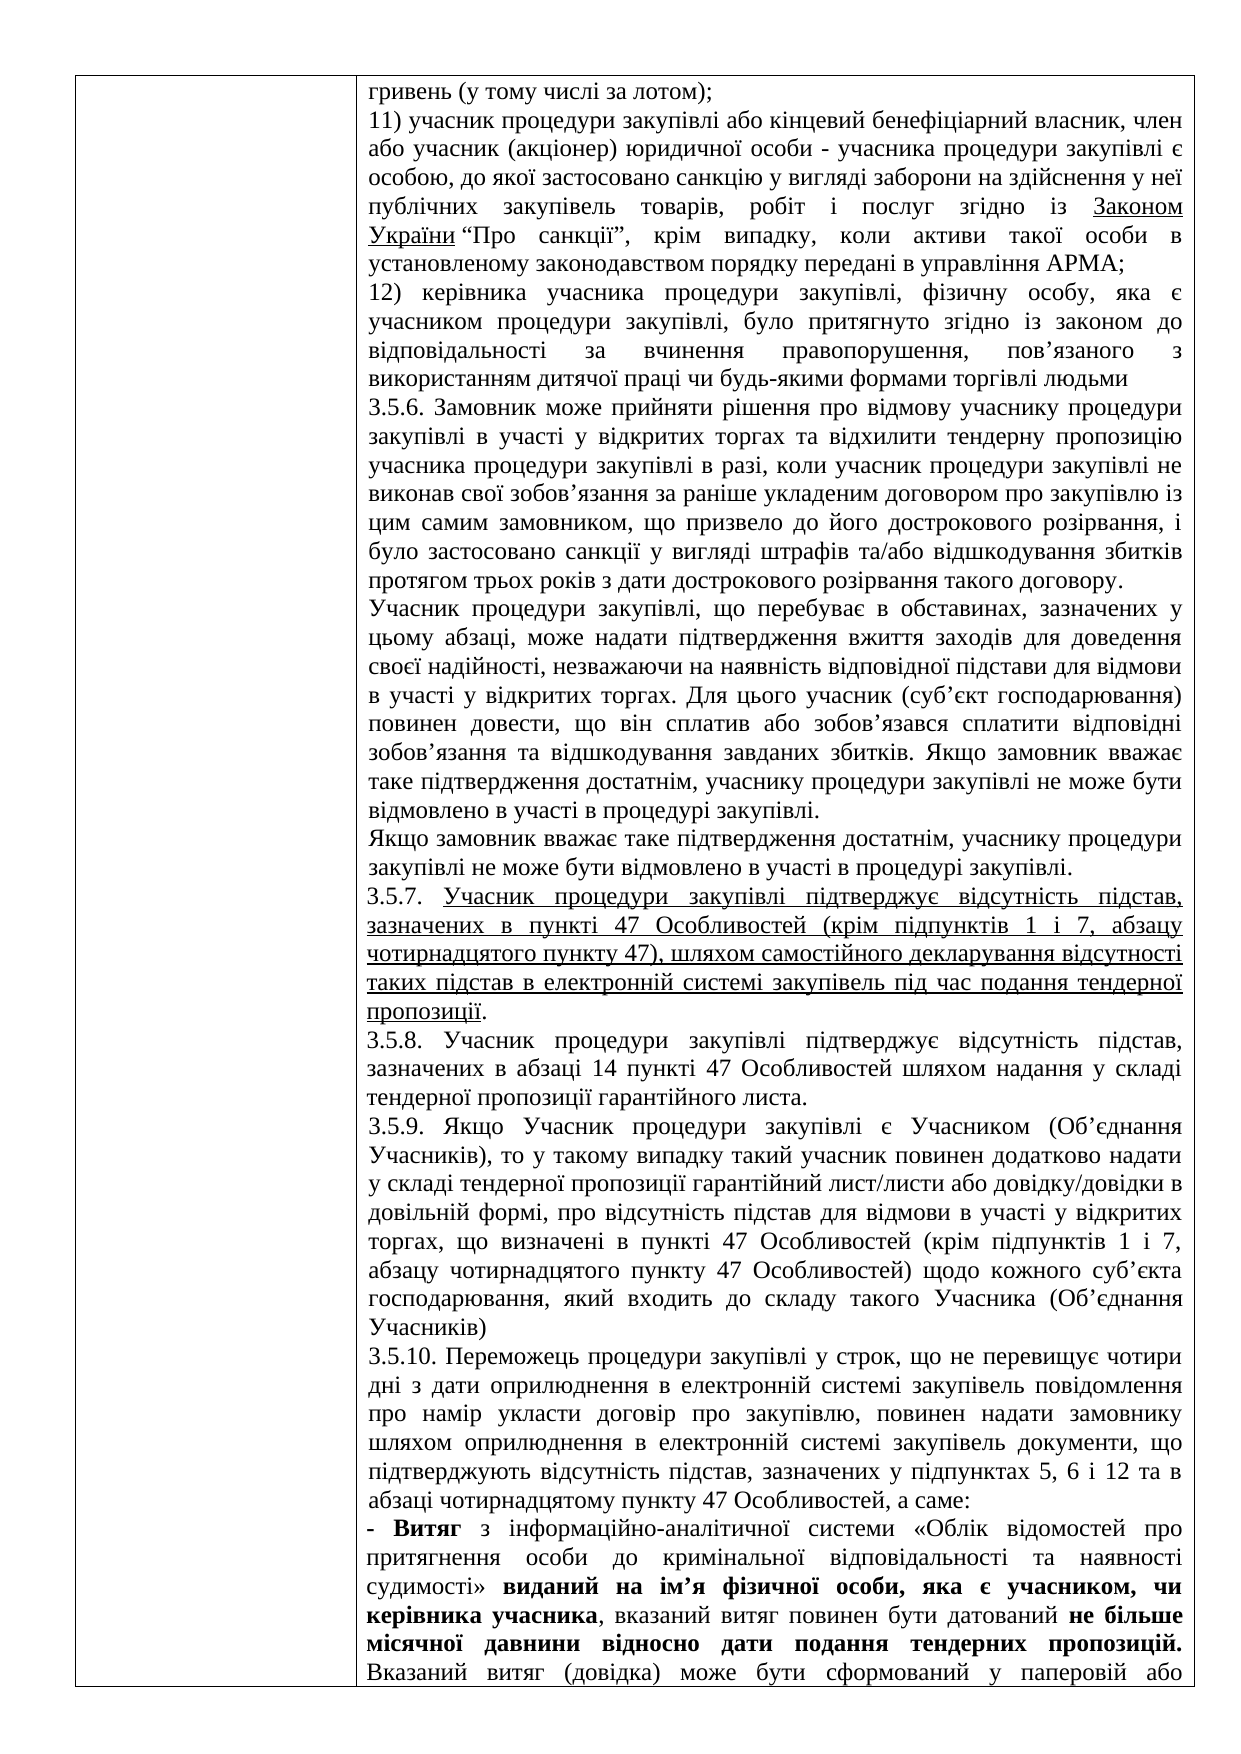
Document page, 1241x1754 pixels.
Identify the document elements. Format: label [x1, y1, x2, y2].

table_cell [357, 76, 1194, 1686]
table_cell [76, 76, 356, 1686]
